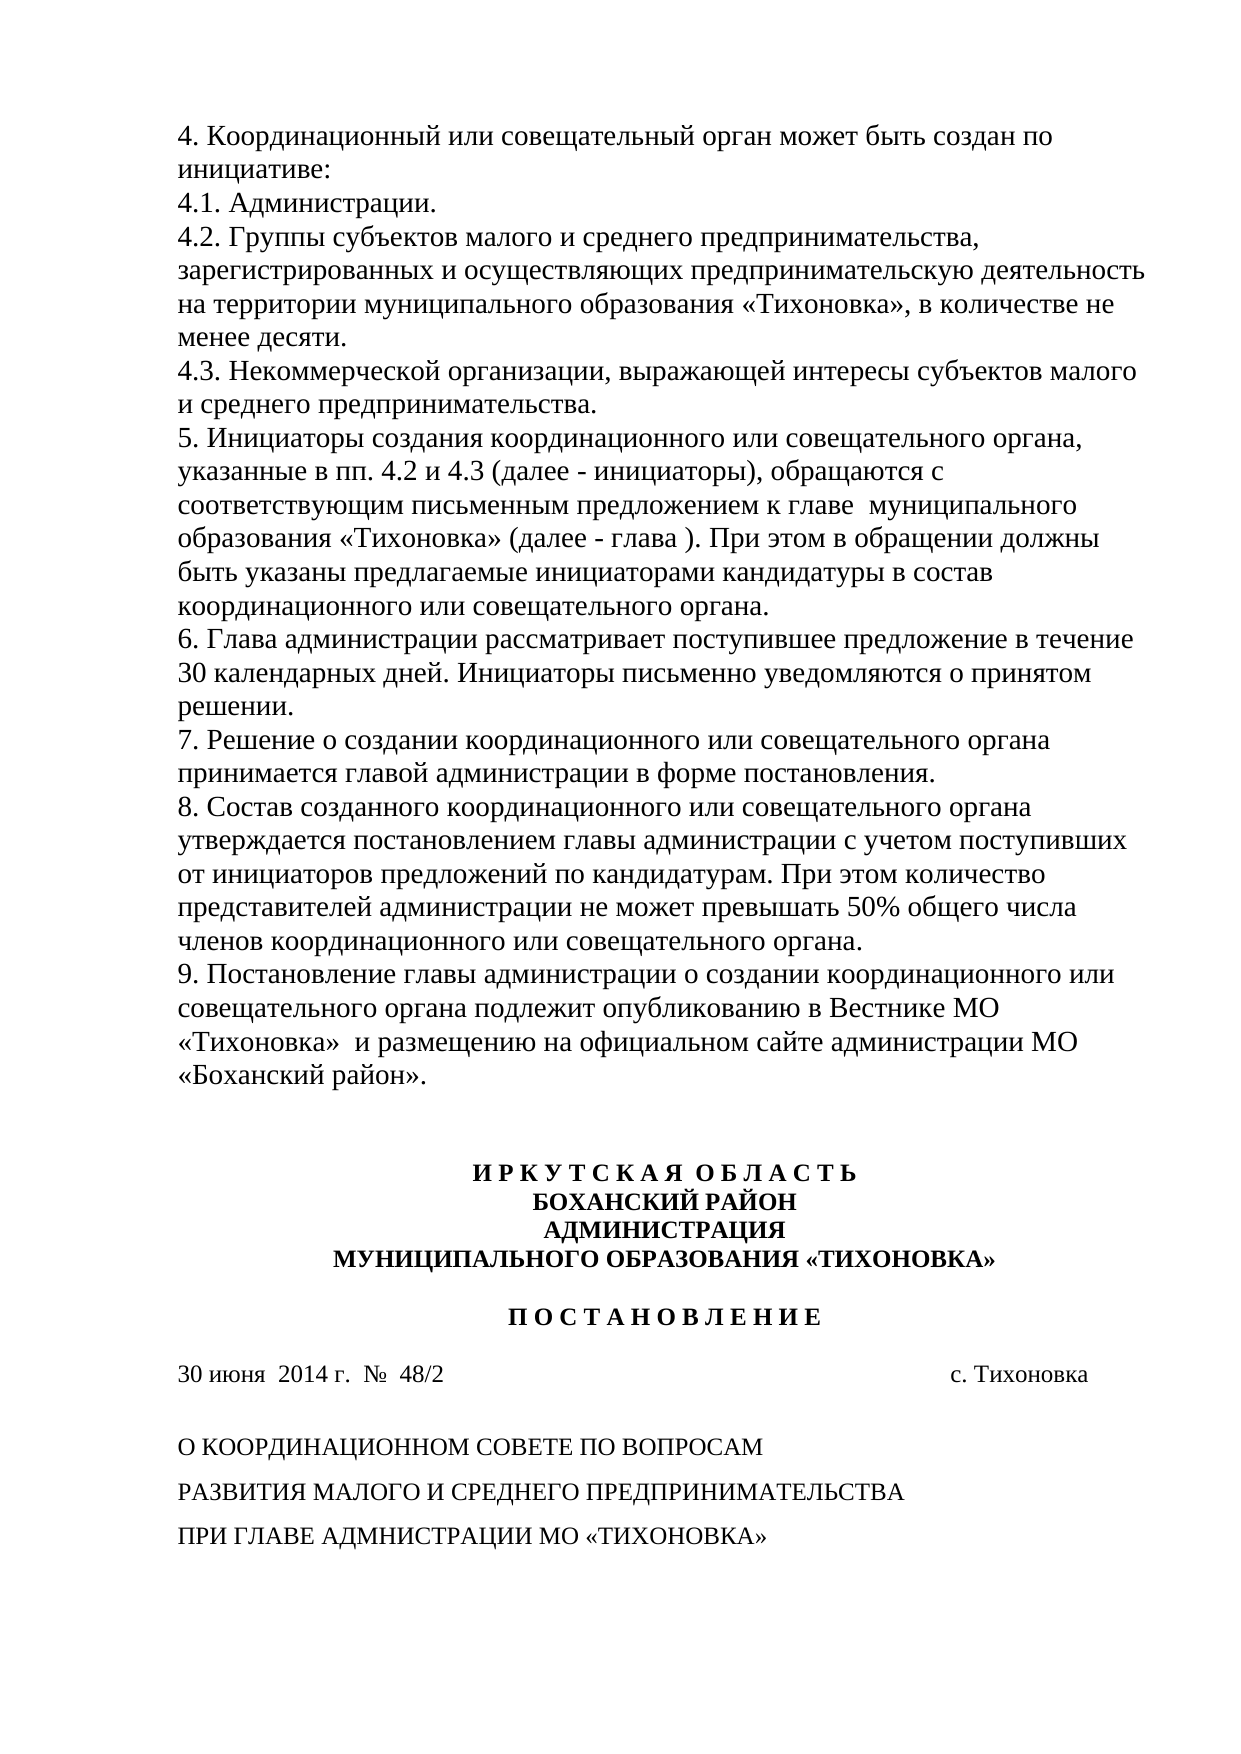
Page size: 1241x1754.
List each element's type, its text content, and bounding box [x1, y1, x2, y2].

text П О С Т А Н О В Л Е Н И Е [177, 1302, 1152, 1330]
text 4.1. Администрации. [177, 185, 1152, 219]
text 7. Решение о создании координационного или совещательного органа принимается главой администрации в форме постановления. [177, 722, 1152, 789]
text И Р К У Т С К А Я О Б Л А С Т Ь [177, 1158, 1152, 1187]
text АДМИНИСТРАЦИЯ [177, 1215, 1152, 1244]
text 4. Координационный или совещательный орган может быть создан по инициативе: [177, 118, 1152, 185]
text БОХАНСКИЙ РАЙОН [177, 1187, 1152, 1215]
text 4.3. Некоммерческой организации, выражающей интересы субъектов малого и среднего предпринимательства. [177, 353, 1152, 420]
text ПРИ ГЛАВЕ АДМНИСТРАЦИИ МО «ТИХОНОВКА» [177, 1521, 1152, 1550]
text 8. Состав созданного координационного или совещательного органа утверждается постановлением главы администрации с учетом поступивших от инициаторов предложений по кандидатурам. При этом количество представителей администрации не может превышать 50% общего числа членов координационного или совещательного органа. [177, 789, 1152, 957]
text О КООРДИНАЦИОННОМ СОВЕТЕ ПО ВОПРОСАМ [177, 1432, 1152, 1461]
text 30 июня 2014 г. № 48/2 с. Тихоновка [177, 1359, 1152, 1388]
text 5. Инициаторы создания координационного или совещательного органа, указанные в пп. 4.2 и 4.3 (далее - инициаторы), обращаются с соответствующим письменным предложением к главе муниципального образования «Тихоновка» (далее - глава ). При этом в обращении должны быть указаны предлагаемые инициаторами кандидатуры в состав координационного или совещательного органа. [177, 420, 1152, 621]
text 9. Постановление главы администрации о создании координационного или совещательного органа подлежит опубликованию в Вестнике МО «Тихоновка» и размещению на официальном сайте администрации МО «Боханский район». [177, 957, 1152, 1091]
text МУНИЦИПАЛЬНОГО ОБРАЗОВАНИЯ «ТИХОНОВКА» [177, 1244, 1152, 1273]
text РАЗВИТИЯ МАЛОГО И СРЕДНЕГО ПРЕДПРИНИМАТЕЛЬСТВА [177, 1477, 1152, 1505]
text 6. Глава администрации рассматривает поступившее предложение в течение 30 календарных дней. Инициаторы письменно уведомляются о принятом решении. [177, 621, 1152, 722]
text 4.2. Группы субъектов малого и среднего предпринимательства, зарегистрированных и осуществляющих предпринимательскую деятельность на территории муниципального образования «Тихоновка», в количестве не менее десяти. [177, 219, 1152, 353]
